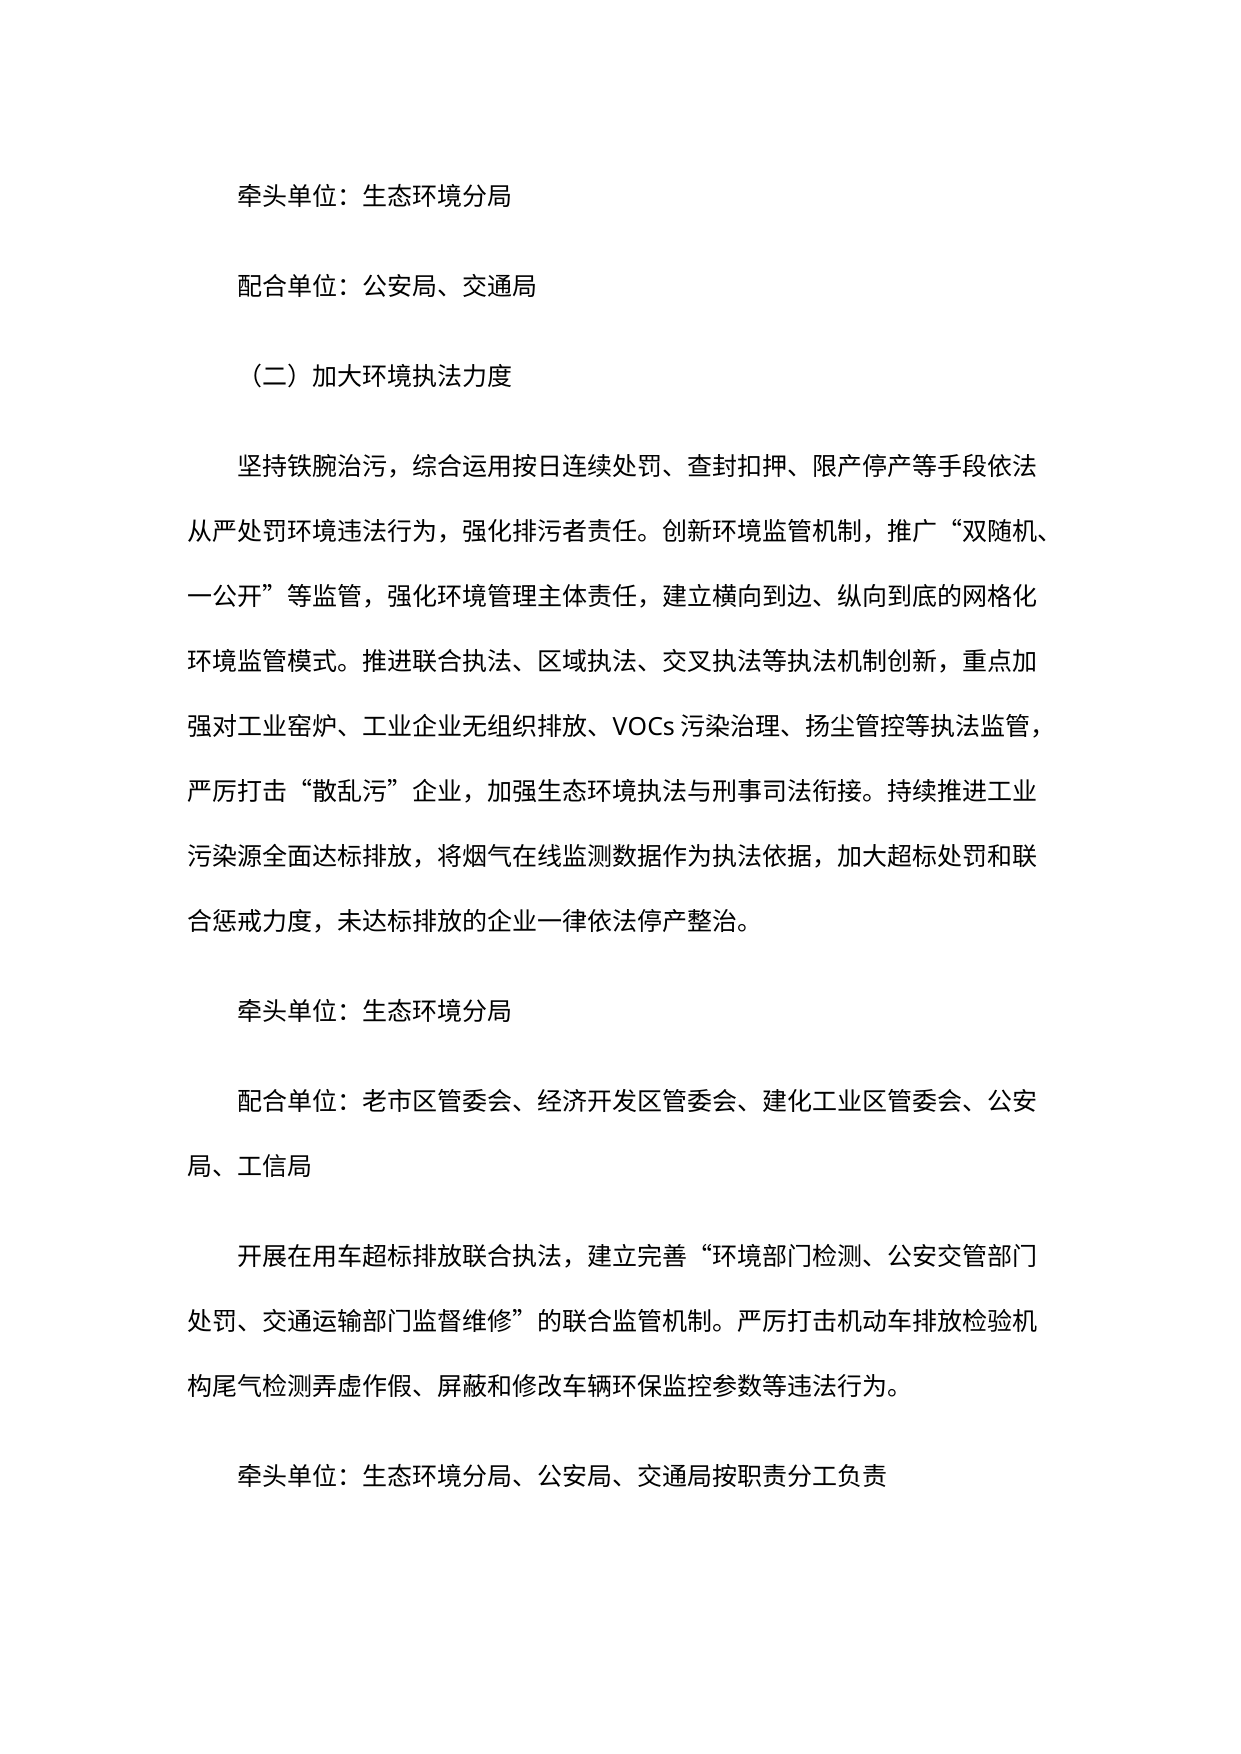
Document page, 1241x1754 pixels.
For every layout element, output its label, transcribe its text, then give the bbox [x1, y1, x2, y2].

text （二）加大环境执法力度 [187, 342, 1053, 407]
text 坚持铁腕治污，综合运用按日连续处罚、查封扣押、限产停产等手段依法从严处罚环境违法行为，强化排污者责任。创新环境监管机制，推广“双随机、一公开”等监管，强化环境管理主体责任，建立横向到边、纵向到底的网格化环境监管模式。推进联合执法、区域执法、交叉执法等执法机制创新，重点加强对工业窑炉、工业企业无组织排放、VOCs污染治理、扬尘管控等执法监管，严厉打击“散乱污”企业，加强生态环境执法与刑事司法衔接。持续推进工业污染源全面达标排放，将烟气在线监测数据作为执法依据，加大超标处罚和联合惩戒力度，未达标排放的企业一律依法停产整治。 [187, 432, 1053, 952]
text 牵头单位：生态环境分局 [187, 162, 1053, 227]
text 开展在用车超标排放联合执法，建立完善“环境部门检测、公安交管部门处罚、交通运输部门监督维修”的联合监管机制。严厉打击机动车排放检验机构尾气检测弄虚作假、屏蔽和修改车辆环保监控参数等违法行为。 [187, 1222, 1053, 1417]
text 牵头单位：生态环境分局、公安局、交通局按职责分工负责 [187, 1442, 1053, 1507]
text 配合单位：老市区管委会、经济开发区管委会、建化工业区管委会、公安局、工信局 [187, 1067, 1053, 1197]
text 牵头单位：生态环境分局 [187, 977, 1053, 1042]
text 配合单位：公安局、交通局 [187, 252, 1053, 317]
